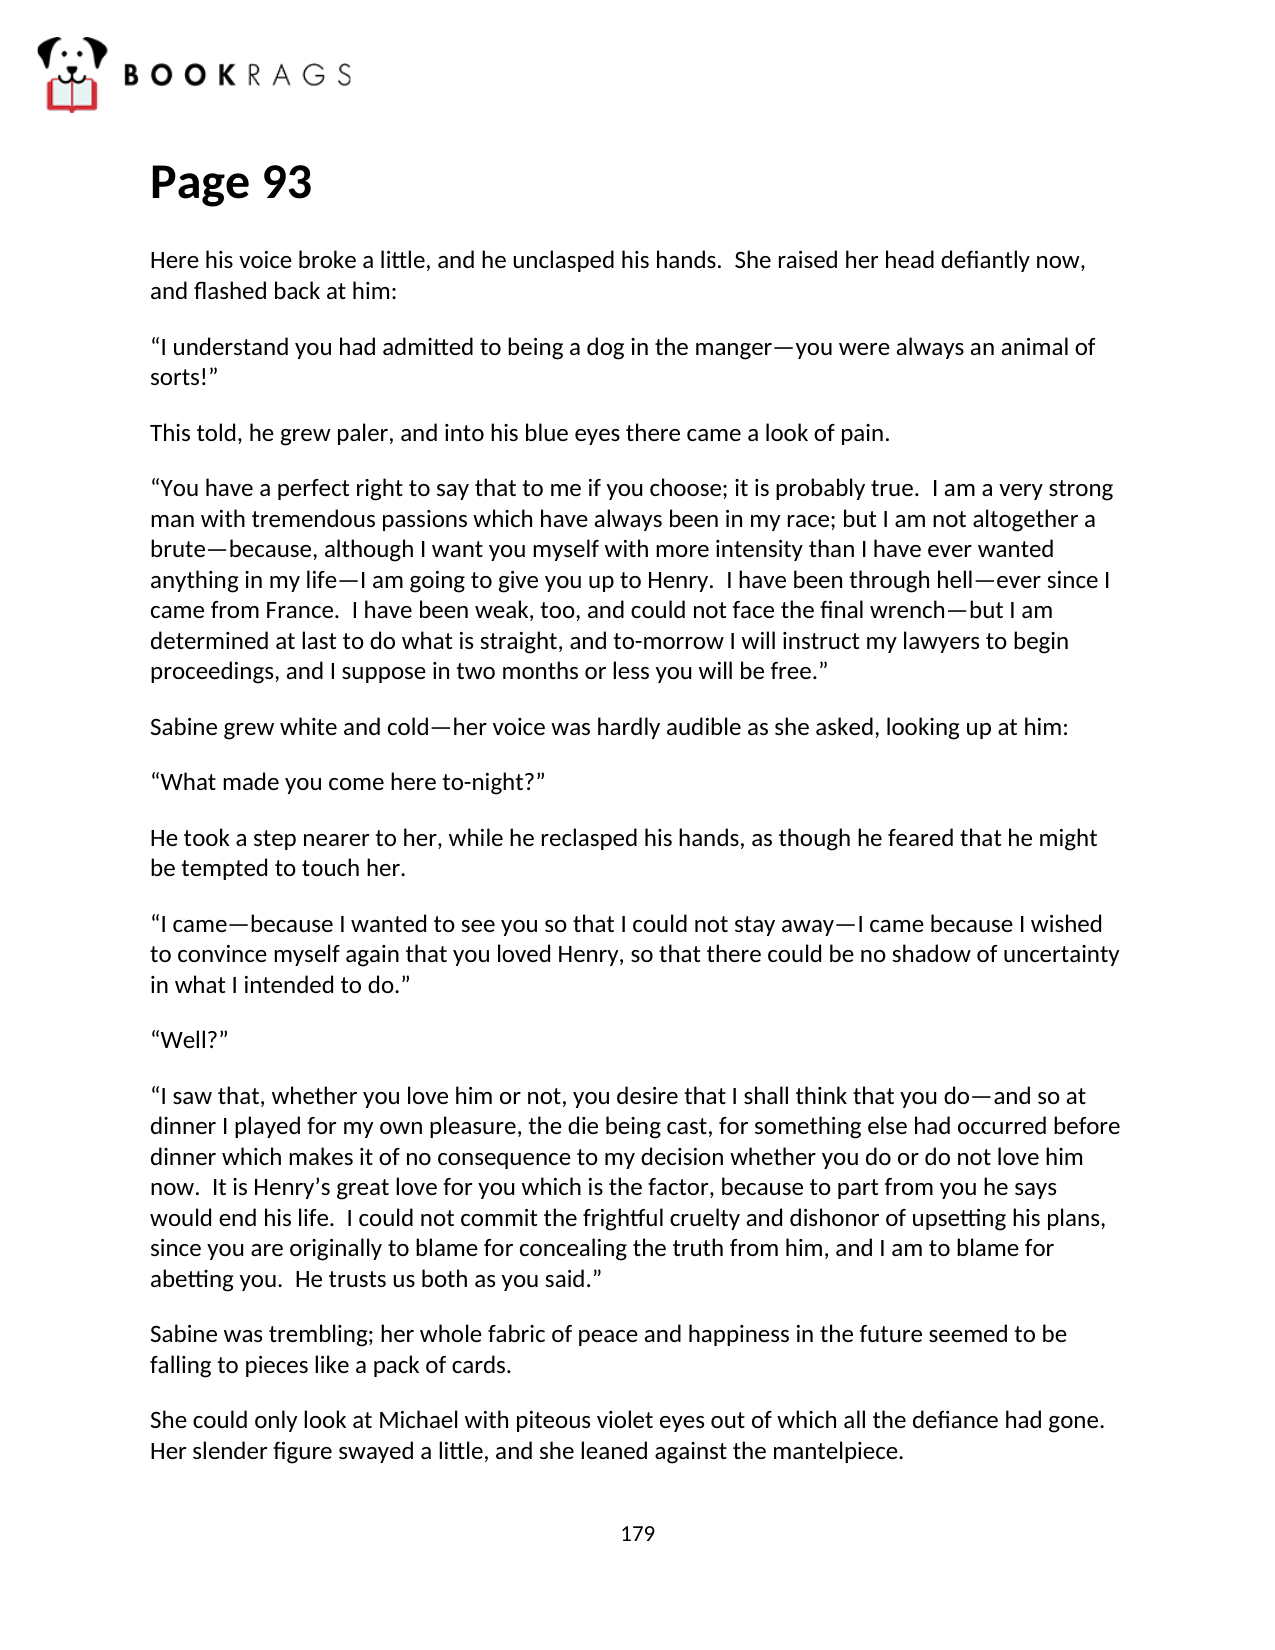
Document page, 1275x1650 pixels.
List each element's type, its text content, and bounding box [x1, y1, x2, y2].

text She could only look at Michael with piteous violet eyes out of which all the defiance had gone. Her slender figure swayed a little, and she leaned against the mantelpiece. [150, 1405, 1125, 1466]
text “Well?” [150, 1024, 1125, 1055]
picture [37, 37, 351, 113]
text “I came—­because I wanted to see you so that I could not stay away—­I came because I wished to convince myself again that you loved Henry, so that there could be no shadow of uncertainty in what I intended to do.” [150, 908, 1125, 999]
text Sabine was trembling; her whole fabric of peace and happiness in the future seemed to be falling to pieces like a pack of cards. [150, 1319, 1125, 1380]
text “What made you come here to-night?” [150, 766, 1125, 797]
text He took a step nearer to her, while he reclasped his hands, as though he feared that he might be tempted to touch her. [150, 822, 1125, 883]
text Here his voice broke a little, and he unclasped his hands. She raised her head defiantly now, and flashed back at him: [150, 244, 1125, 306]
text Page 93 [150, 150, 1125, 211]
text “You have a perfect right to say that to me if you choose; it is probably true. I am a very strong man with tremendous passions which have always been in my race; but I am not altogether a brute—­because, although I want you myself with more intensity than I have ever wanted anything in my life—­I am going to give you up to Henry. I have been through hell—­ever since I came from France. I have been weak, too, and could not face the final wrench—­but I am determined at last to do what is straight, and to-morrow I will instruct my lawyers to begin proceedings, and I suppose in two months or less you will be free.” [150, 472, 1125, 686]
text “I understand you had admitted to being a dog in the manger—­you were always an animal of sorts!” [150, 331, 1125, 392]
text Sabine grew white and cold—­her voice was hardly audible as she asked, looking up at him: [150, 711, 1125, 741]
text “I saw that, whether you love him or not, you desire that I shall think that you do—­and so at dinner I played for my own pleasure, the die being cast, for something else had occurred before dinner which makes it of no consequence to my decision whether you do or do not love him now. It is Henry’s great love for you which is the factor, because to part from you he says would end his life. I could not commit the frightful cruelty and dishonor of upsetting his plans, since you are originally to blame for concealing the truth from him, and I am to blame for abetting you. He trusts us both as you said.” [150, 1080, 1125, 1294]
text This told, he grew paler, and into his blue eyes there came a look of pain. [150, 417, 1125, 447]
